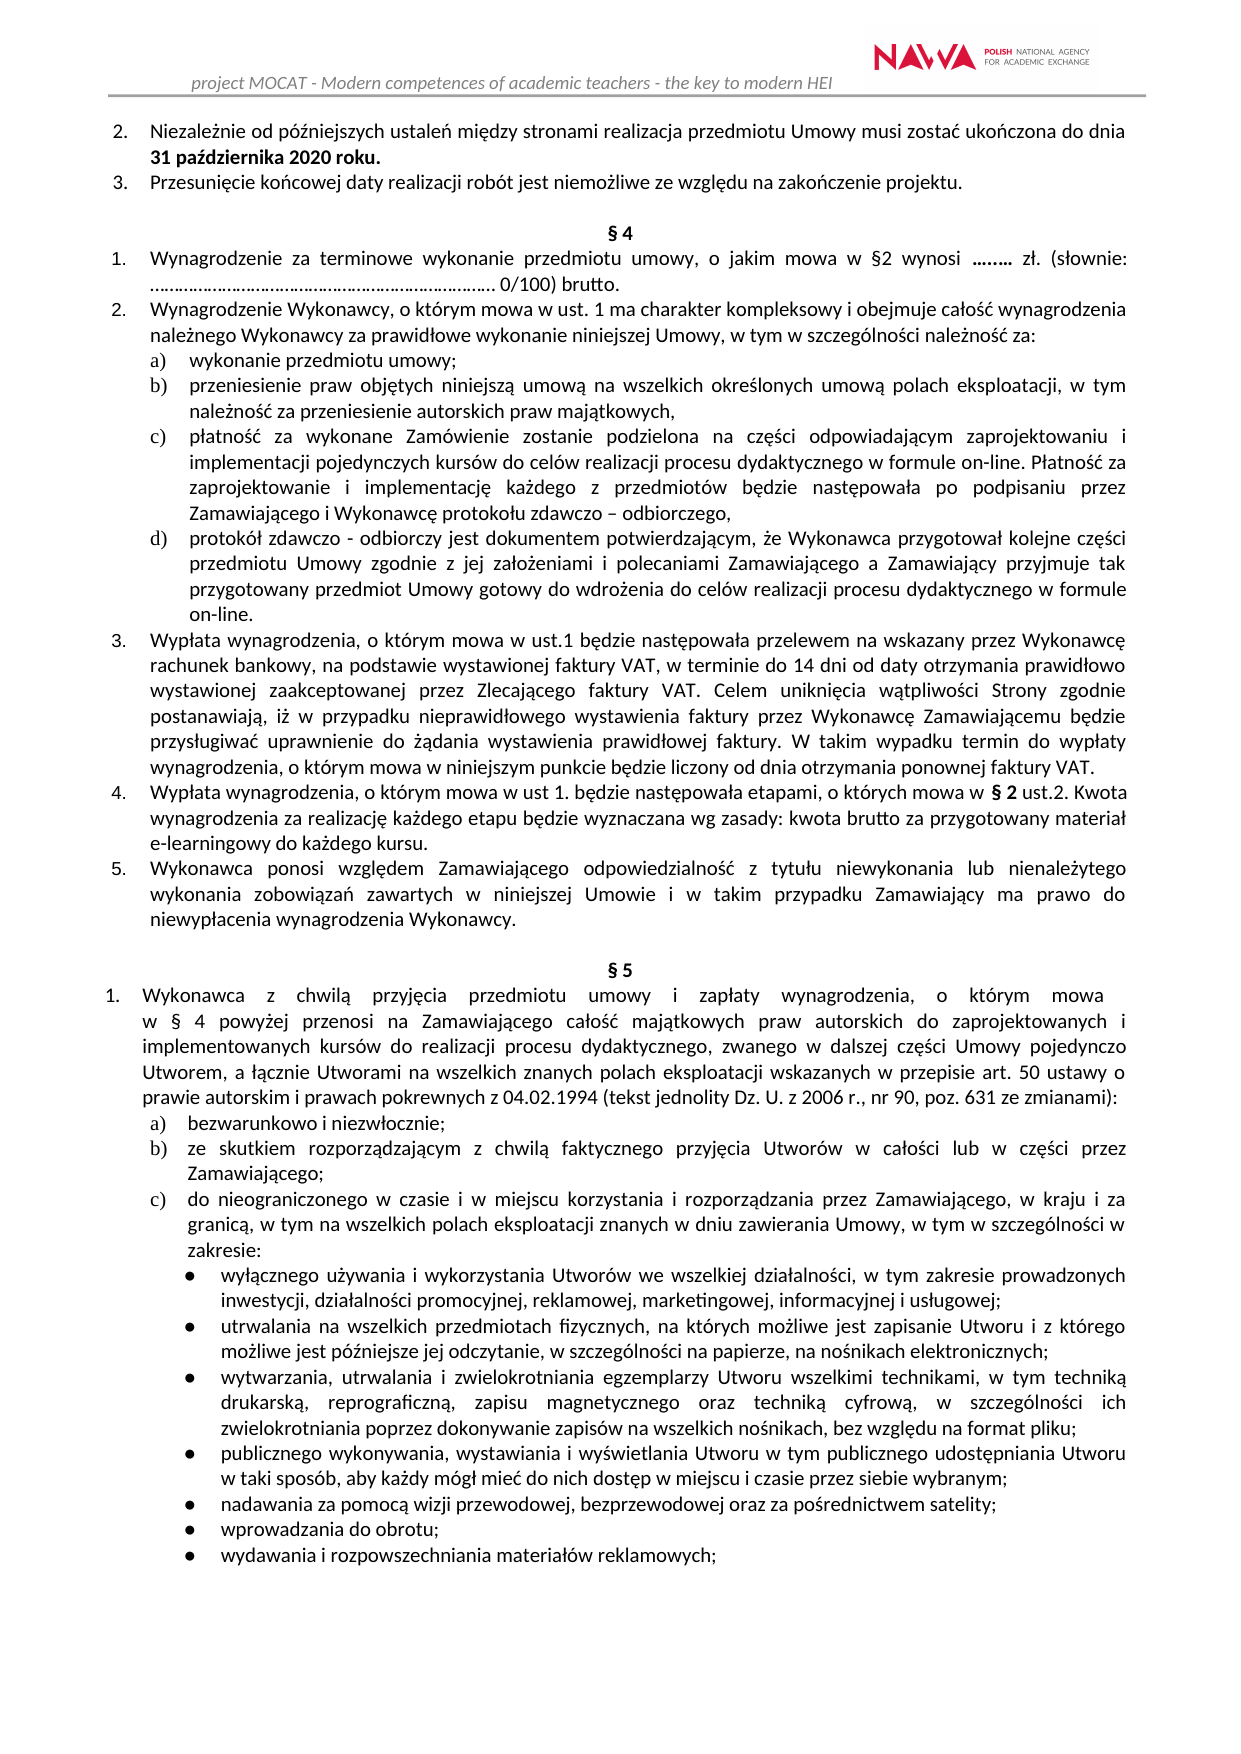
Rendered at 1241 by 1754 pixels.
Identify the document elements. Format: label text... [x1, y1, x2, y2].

list Przesunięcie końcowej daty realizacji robót jest niemożliwe ze względu na zakończenie projektu. [112, 169, 1128, 195]
list wyłącznego używania i wykorzystania Utworów we wszelkiej działalności, w tym zakresie prowadzonych inwestycji, działalności promocyjnej, reklamowej, marketingowej, informacyjnej i usługowej; [183, 1262, 1128, 1313]
list Wynagrodzenie Wykonawcy, o którym mowa w ust. 1 ma charakter kompleksowy i obejmuje całość wynagrodzenia należnego Wykonawcy za prawidłowe wykonanie niniejszej Umowy, w tym w szczególności należność za: [111, 296, 1128, 347]
list przeniesienie praw objętych niniejszą umową na wszelkich określonych umową polach eksploatacji, w tym należność za przeniesienie autorskich praw majątkowych, [150, 373, 1128, 423]
list Wynagrodzenie za terminowe wykonanie przedmiotu umowy, o jakim mowa w §2 wynosi …..… zł. (słownie: ……………………………………………………………… 0/100) brutto. [111, 246, 1128, 296]
list Wykonawca ponosi względem Zamawiającego odpowiedzialność z tytułu niewykonania lub nienależytego wykonania zobowiązań zawartych w niniejszej Umowie i w takim przypadku Zamawiający ma prawo do niewypłacenia wynagrodzenia Wykonawcy. [111, 856, 1128, 932]
list wykonanie przedmiotu umowy; [150, 347, 1128, 373]
list do nieograniczonego w czasie i w miejscu korzystania i rozporządzania przez Zamawiającego, w kraju i za granicą, w tym na wszelkich polach eksploatacji znanych w dniu zawierania Umowy, w tym w szczególności w zakresie: [150, 1186, 1128, 1262]
list utrwalania na wszelkich przedmiotach fizycznych, na których możliwe jest zapisanie Utworu i z którego możliwe jest późniejsze jej odczytanie, w szczególności na papierze, na nośnikach elektronicznych; [183, 1313, 1128, 1364]
text § 5 [112, 957, 1128, 983]
picture [863, 23, 1101, 90]
list płatność za wykonane Zamówienie zostanie podzielona na części odpowiadającym zaprojektowaniu i implementacji pojedynczych kursów do celów realizacji procesu dydaktycznego w formule on-line. Płatność za zaprojektowanie i implementację każdego z przedmiotów będzie następowała po podpisaniu przez Zamawiającego i Wykonawcę protokołu zdawczo – odbiorczego, [150, 423, 1128, 525]
list publicznego wykonywania, wystawiania i wyświetlania Utworu w tym publicznego udostępniania Utworu w taki sposób, aby każdy mógł mieć do nich dostęp w miejscu i czasie przez siebie wybranym; [183, 1440, 1128, 1491]
list wydawania i rozpowszechniania materiałów reklamowych; [183, 1542, 1128, 1567]
list ze skutkiem rozporządzającym z chwilą faktycznego przyjęcia Utworów w całości lub w części przez Zamawiającego; [150, 1135, 1128, 1186]
list Wypłata wynagrodzenia, o którym mowa w ust.1 będzie następowała przelewem na wskazany przez Wykonawcę rachunek bankowy, na podstawie wystawionej faktury VAT, w terminie do 14 dni od daty otrzymania prawidłowo wystawionej zaakceptowanej przez Zlecającego faktury VAT. Celem uniknięcia wątpliwości Strony zgodnie postanawiają, iż w przypadku nieprawidłowego wystawienia faktury przez Wykonawcę Zamawiającemu będzie przysługiwać uprawnienie do żądania wystawienia prawidłowej faktury. W takim wypadku termin do wypłaty wynagrodzenia, o którym mowa w niniejszym punkcie będzie liczony od dnia otrzymania ponownej faktury VAT. [111, 627, 1128, 779]
list nadawania za pomocą wizji przewodowej, bezprzewodowej oraz za pośrednictwem satelity; [183, 1491, 1128, 1516]
list Wykonawca z chwilą przyjęcia przedmiotu umowy i zapłaty wynagrodzenia, o którym mowa w § 4 powyżej przenosi na Zamawiającego całość majątkowych praw autorskich do zaprojektowanych i implementowanych kursów do realizacji procesu dydaktycznego, zwanego w dalszej części Umowy pojedynczo Utworem, a łącznie Utworami na wszelkich znanych polach eksploatacji wskazanych w przepisie art. 50 ustawy o prawie autorskim i prawach pokrewnych z 04.02.1994 (tekst jednolity Dz. U. z 2006 r., nr 90, poz. 631 ze zmianami): [104, 983, 1128, 1110]
list wprowadzania do obrotu; [183, 1516, 1128, 1542]
list Wypłata wynagrodzenia, o którym mowa w ust 1. będzie następowała etapami, o których mowa w § 2 ust.2. Kwota wynagrodzenia za realizację każdego etapu będzie wyznaczana wg zasady: kwota brutto za przygotowany materiał e-learningowy do każdego kursu. [111, 779, 1128, 856]
list Niezależnie od późniejszych ustaleń między stronami realizacja przedmiotu Umowy musi zostać ukończona do dnia 31 października 2020 roku. [112, 118, 1128, 169]
list protokół zdawczo - odbiorczy jest dokumentem potwierdzającym, że Wykonawca przygotował kolejne części przedmiotu Umowy zgodnie z jej założeniami i polecaniami Zamawiającego a Zamawiający przyjmuje tak przygotowany przedmiot Umowy gotowy do wdrożenia do celów realizacji procesu dydaktycznego w formule on-line. [150, 525, 1128, 627]
list wytwarzania, utrwalania i zwielokrotniania egzemplarzy Utworu wszelkimi technikami, w tym techniką drukarską, reprograficzną, zapisu magnetycznego oraz techniką cyfrową, w szczególności ich zwielokrotniania poprzez dokonywanie zapisów na wszelkich nośnikach, bez względu na format pliku; [183, 1364, 1128, 1440]
text § 4 [112, 220, 1128, 246]
list bezwarunkowo i niezwłocznie; [150, 1110, 1128, 1135]
